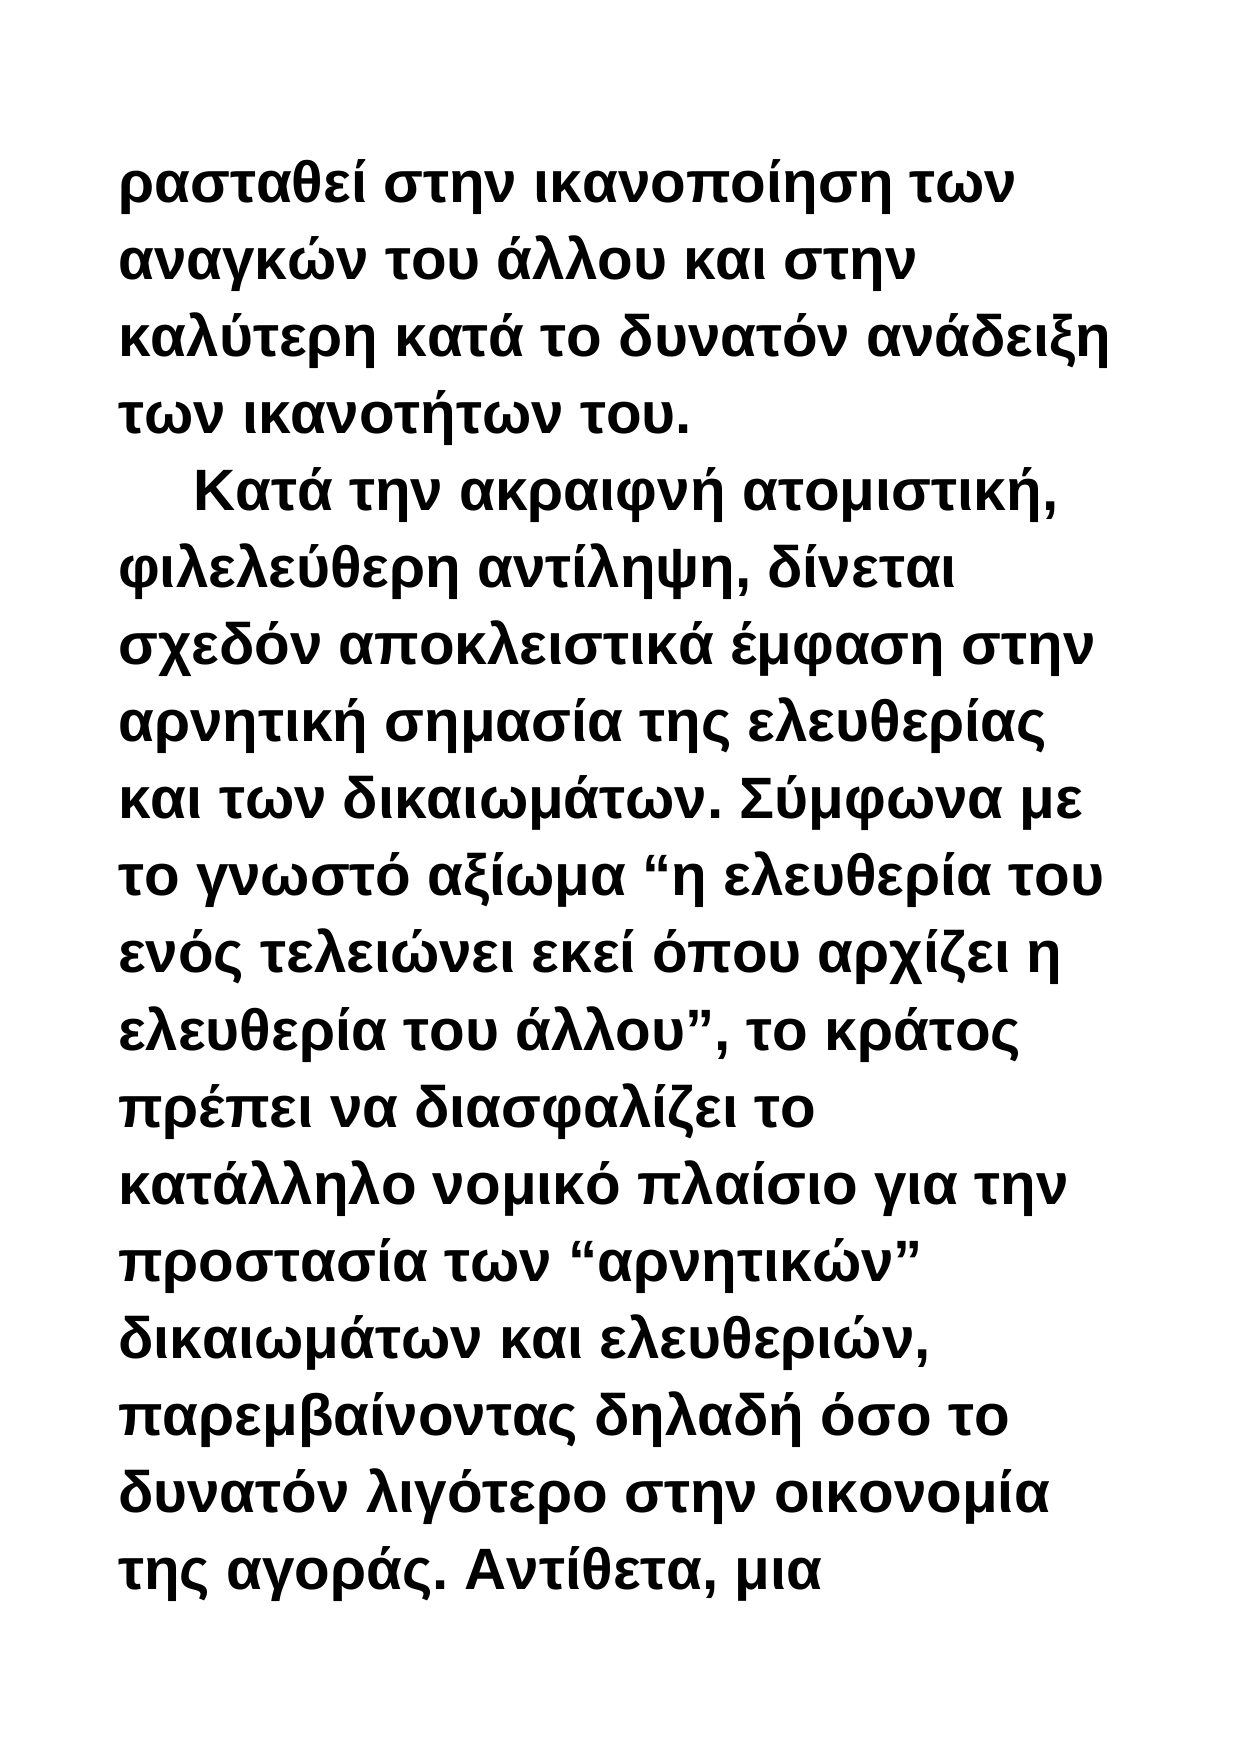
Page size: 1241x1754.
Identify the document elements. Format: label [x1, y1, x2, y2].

text [118, 147, 1122, 1602]
